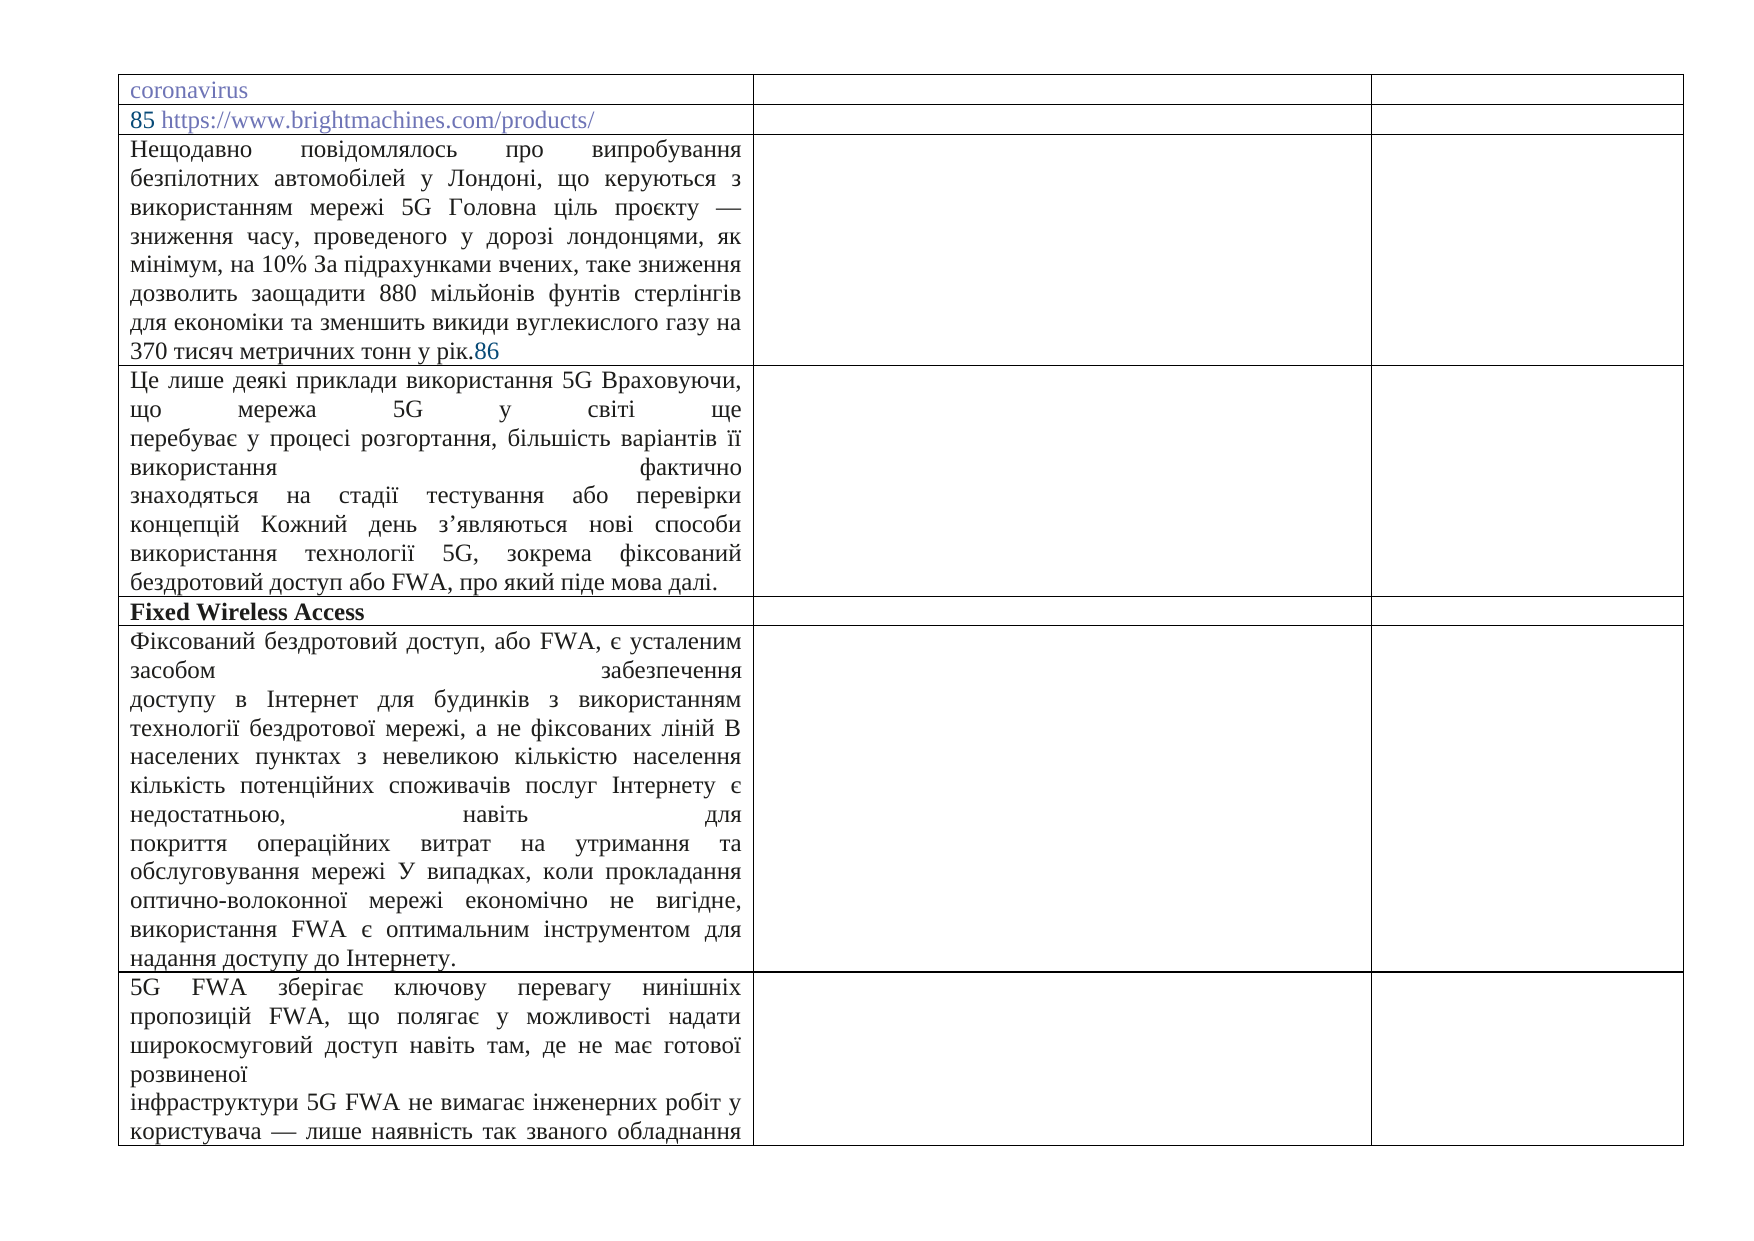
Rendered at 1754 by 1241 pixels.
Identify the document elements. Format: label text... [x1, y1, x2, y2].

table_cell [754, 597, 1371, 625]
table_cell Fixed Wireless Access [119, 597, 753, 625]
table_cell [1372, 105, 1683, 133]
table_cell [1372, 135, 1683, 364]
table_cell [119, 973, 753, 1145]
table_cell Нещодавно повідомлялось про випробування безпілотних автомобілей у Лондоні, що керуються з використанням мережі 5G Головна ціль проєкту — зниження часу, проведеного у дорозі лондонцями, як мінімум, на 10% За підрахунками вчених, таке зниження дозволить заощадити 880 мільйонів фунтів стерлінгів для економіки та зменшить викиди вуглекислого газу на 370 тисяч метричних тонн у рік.86 [119, 135, 753, 364]
table_cell [1372, 626, 1683, 971]
table_cell Це лише деякі приклади використання 5G Враховуючи, що мережа 5G у світі ще перебуває у процесі розгортання, більшість варіантів її використання фактично знаходяться на стадії тестування або перевірки концепцій Кожний день з’являються нові способи використання технології 5G, зокрема фіксований бездротовий доступ або FWA, про який піде мова далі. [119, 366, 753, 596]
table_cell [1372, 75, 1683, 104]
table_cell 85 https://www.brightmachines.com/products/ [119, 105, 753, 133]
table_cell [754, 135, 1371, 364]
table_cell Фіксований бездротовий доступ, або FWA, є усталеним засобом забезпечення доступу в Інтернет для будинків з використанням технології бездротової мережі, а не фіксованих ліній В населених пунктах з невеликою кількістю населення кількість потенційних споживачів послуг Інтернету є недостатньою, навіть для покриття операційних витрат на утримання та обслуговування мережі У випадках, коли прокладання оптично-волоконної мережі економічно не вигідне, використання FWA є оптимальним інструментом для надання доступу до Інтернету. [119, 626, 753, 971]
table_cell [754, 75, 1371, 104]
table_cell [1372, 597, 1683, 625]
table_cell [119, 75, 753, 104]
table_cell [754, 626, 1371, 971]
table_cell [754, 105, 1371, 133]
table_cell [754, 366, 1371, 596]
table_cell [1372, 973, 1683, 1145]
table_cell [1372, 366, 1683, 596]
table_cell [754, 973, 1371, 1145]
